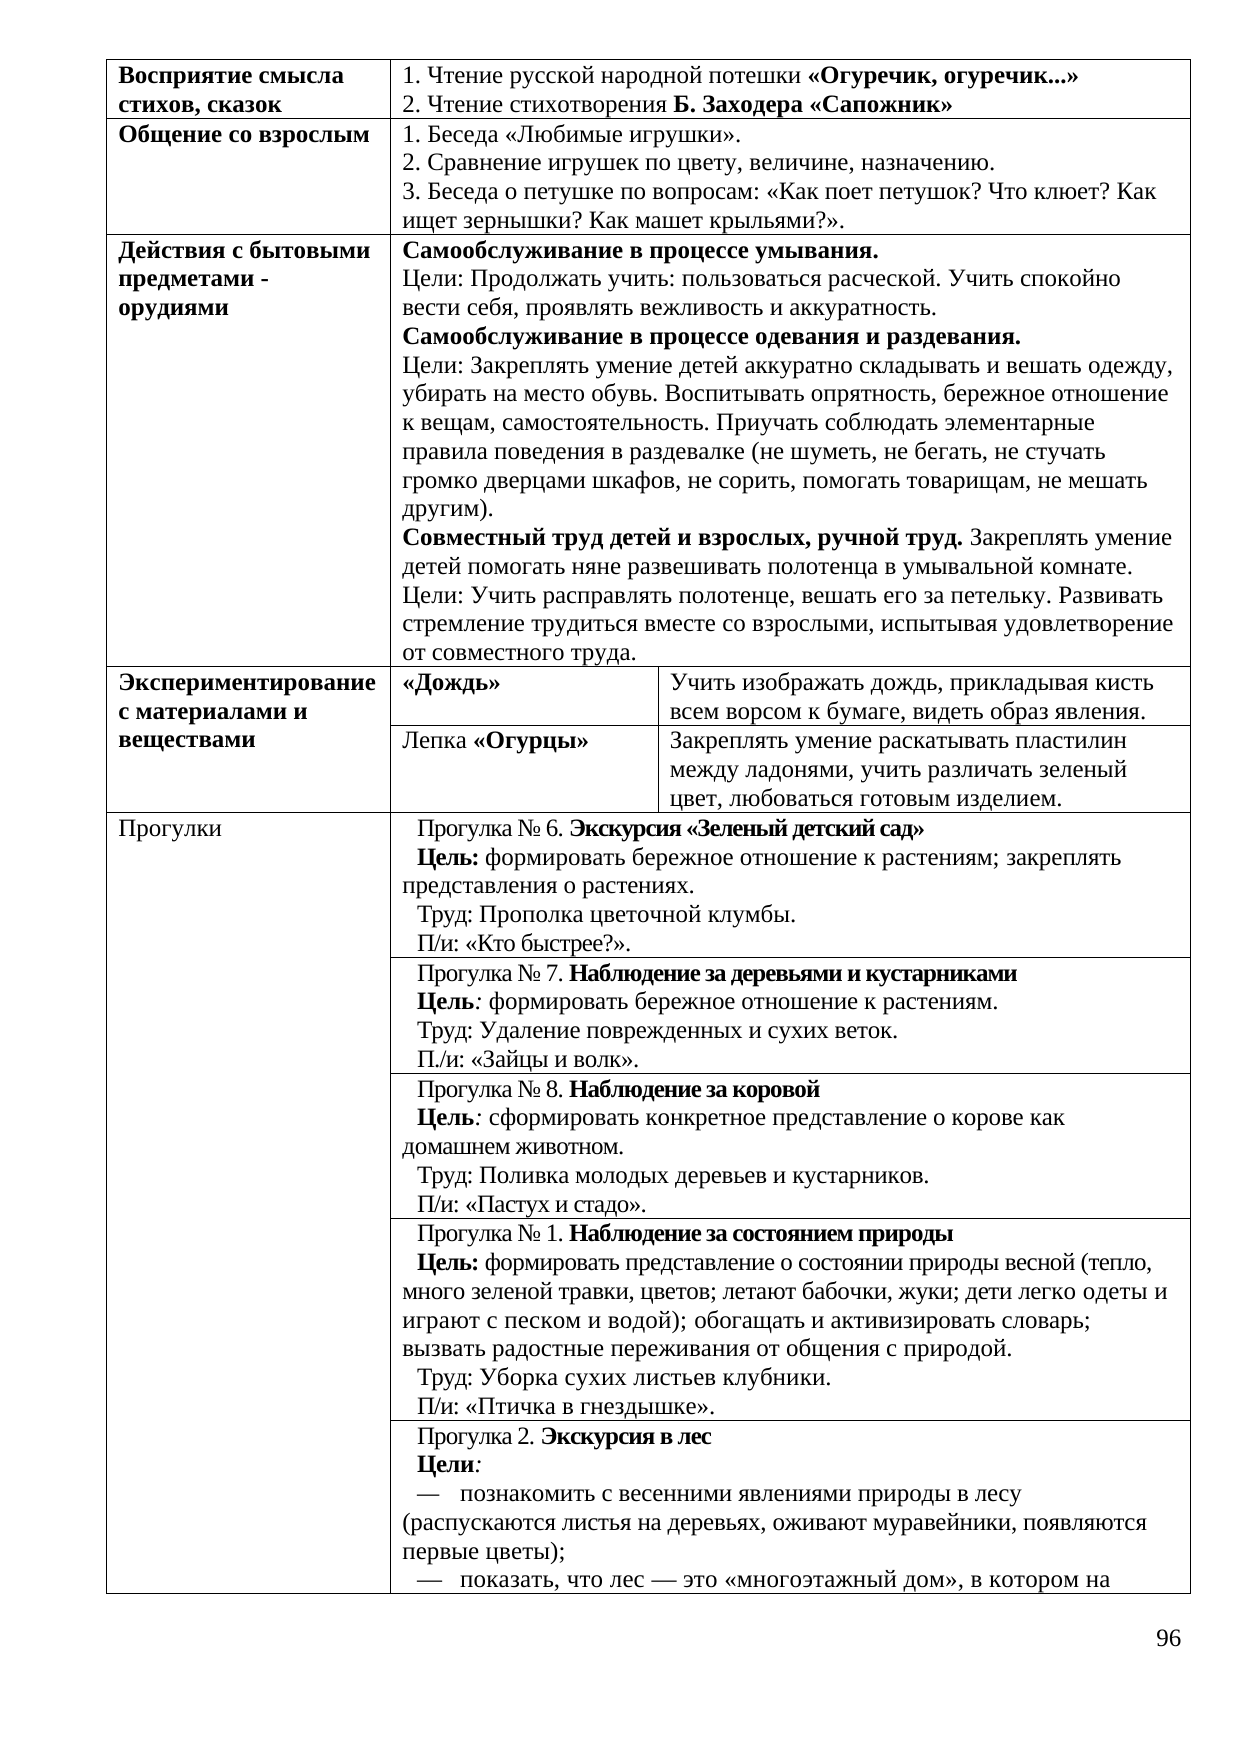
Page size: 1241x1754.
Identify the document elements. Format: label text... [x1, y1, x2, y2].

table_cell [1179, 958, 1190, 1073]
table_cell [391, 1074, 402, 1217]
table_cell 1. Беседа «Любимые игрушки». 2. Сравнение игрушек по цвету, величине, назначению. 3. Беседа о петушке по вопросам: «Как поет петушок? Что клюет? Как ищет зернышки? Как машет крыльями?». [391, 119, 1190, 234]
table_cell Прогулки [107, 813, 390, 1593]
table_cell Общение со взрослым [107, 119, 390, 234]
table_cell Экспериментирование с материалами и веществами [107, 667, 390, 812]
table_cell Действия с бытовыми предметами - орудиями [107, 235, 390, 666]
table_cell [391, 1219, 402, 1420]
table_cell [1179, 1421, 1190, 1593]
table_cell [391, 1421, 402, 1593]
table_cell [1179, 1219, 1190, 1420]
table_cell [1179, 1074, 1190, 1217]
table_cell Восприятие смысла стихов, сказок [107, 60, 390, 118]
table_cell Закреплять умение раскатывать пластилин между ладонями, учить различать зеленый цвет, любоваться готовым изделием. [659, 726, 1190, 812]
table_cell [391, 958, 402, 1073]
table_cell «Дождь» [391, 667, 658, 724]
table_cell 1. Чтение русской народной потешки «Огуречик, огуречик...» 2. Чтение стихотворения Б. Заходера «Сапожник» [391, 60, 1190, 118]
table_cell Самообслуживание в процессе умывания. Цели: Продолжать учить: пользоваться расческой. Учить спокойно вести себя, проявлять вежливость и аккуратность. Самообслуживание в процессе одевания и раздевания. Цели: Закреплять умение детей аккуратно складывать и вешать одежду, убирать на место обувь. Воспитывать опрятность, бережное отношение к вещам, самостоятельность. Приучать соблюдать элементарные правила поведения в раздевалке (не шуметь, не бегать, не стучать громко дверцами шкафов, не сорить, помогать товарищам, не мешать другим). Совместный труд детей и взрослых, ручной труд. Закреплять умение детей помогать няне развешивать полотенца в умывальной комнате. Цели: Учить расправлять полотенце, вешать его за петельку. Развивать стремление трудиться вместе со взрослыми, испытывая удовлетворение от совместного труда. [391, 235, 1190, 666]
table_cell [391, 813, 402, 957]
table_cell Лепка «Огурцы» [391, 726, 658, 812]
table_cell Учить изображать дождь, прикладывая кисть всем ворсом к бумаге, видеть образ явления. [659, 667, 1190, 724]
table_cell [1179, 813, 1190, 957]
